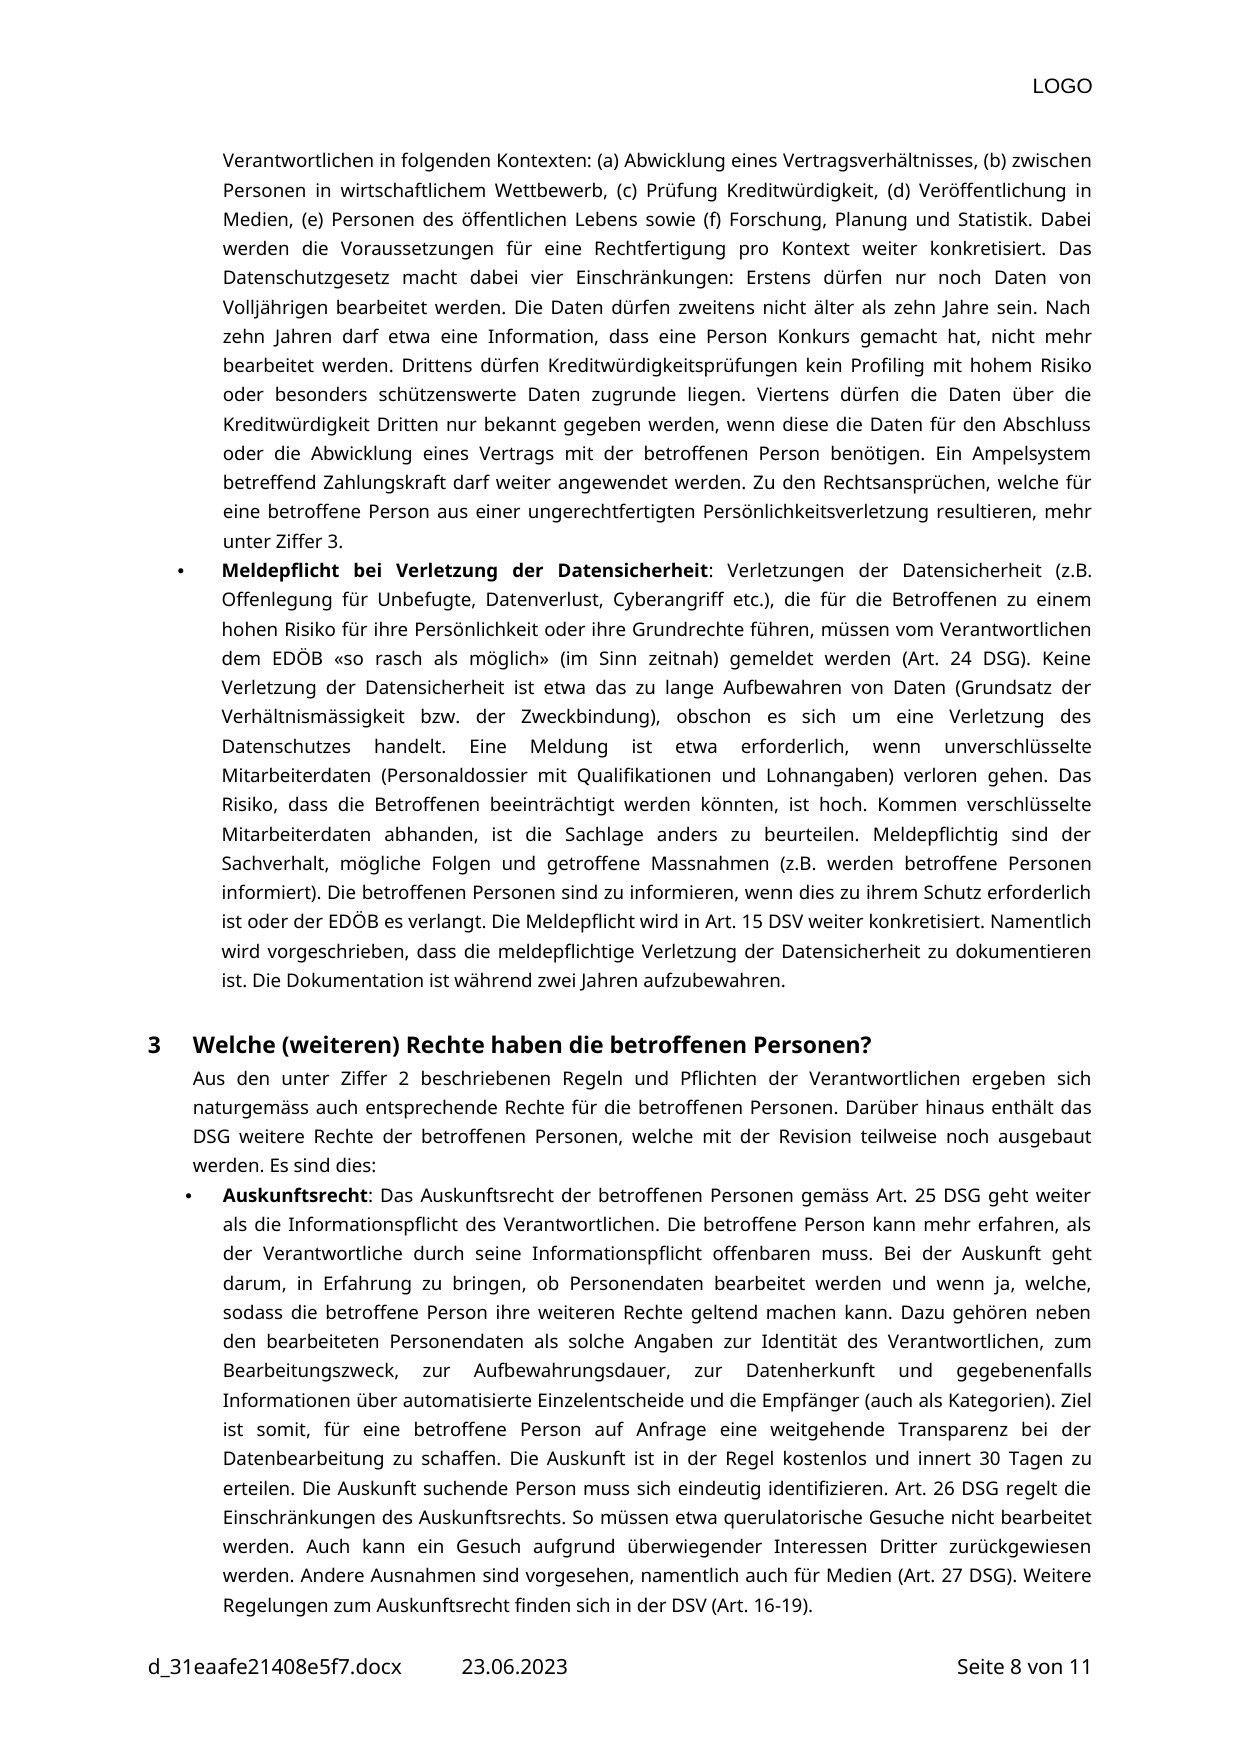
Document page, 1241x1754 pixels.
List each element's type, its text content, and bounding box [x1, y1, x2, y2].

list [185, 148, 1093, 554]
list Meldepflicht bei Verletzung der Datensicherheit: Verletzungen der Datensicherheit (z.B. Offenlegung für Unbefugte, Datenverlust, Cyberangriff etc.), die für die Betroffenen zu einem hohen Risiko für ihre Persönlichkeit oder ihre Grundrechte führen, müssen vom Verantwortlichen dem EDÖB «so rasch als möglich» (im Sinn zeitnah) gemeldet werden (Art. 24 DSG). Keine Verletzung der Datensicherheit ist etwa das zu lange Aufbewahren von Daten (Grundsatz der Verhältnismässigkeit bzw. der Zweckbindung), obschon es sich um eine Verletzung des Datenschutzes handelt. Eine Meldung ist etwa erforderlich, wenn unverschlüsselte Mitarbeiterdaten (Personaldossier mit Qualifikationen und Lohnangaben) verloren gehen. Das Risiko, dass die Betroffenen beeinträchtigt werden könnten, ist hoch. Kommen verschlüsselte Mitarbeiterdaten abhanden, ist die Sachlage anders zu beurteilen. Meldepflichtig sind der Sachverhalt, mögliche Folgen und getroffene Massnahmen (z.B. werden betroffene Personen informiert). Die betroffenen Personen sind zu informieren, wenn dies zu ihrem Schutz erforderlich ist oder der EDÖB es verlangt. Die Meldepflicht wird in Art. 15 DSV weiter konkretisiert. Namentlich wird vorgeschrieben, dass die meldepflichtige Verletzung der Datensicherheit zu dokumentieren ist. Die Dokumentation ist während zwei Jahren aufzubewahren. [177, 557, 1093, 993]
list Auskunftsrecht: Das Auskunftsrecht der betroffenen Personen gemäss Art. 25 DSG geht weiter als die Informationspflicht des Verantwortlichen. Die betroffene Person kann mehr erfahren, als der Verantwortliche durch seine Informationspflicht offenbaren muss. Bei der Auskunft geht darum, in Erfahrung zu bringen, ob Personendaten bearbeitet werden und wenn ja, welche, sodass die betroffene Person ihre weiteren Rechte geltend machen kann. Dazu gehören neben den bearbeiteten Personendaten als solche Angaben zur Identität des Verantwortlichen, zum Bearbeitungszweck, zur Aufbewahrungsdauer, zur Datenherkunft und gegebenenfalls Informationen über automatisierte Einzelentscheide und die Empfänger (auch als Kategorien). Ziel ist somit, für eine betroffene Person auf Anfrage eine weitgehende Transparenz bei der Datenbearbeitung zu schaffen. Die Auskunft ist in der Regel kostenlos und innert 30 Tagen zu erteilen. Die Auskunft suchende Person muss sich eindeutig identifizieren. Art. 26 DSG regelt die Einschränkungen des Auskunftsrechts. So müssen etwa querulatorische Gesuche nicht bearbeitet werden. Auch kann ein Gesuch aufgrund überwiegender Interessen Dritter zurückgewiesen werden. Andere Ausnahmen sind vorgesehen, namentlich auch für Medien (Art. 27 DSG). Weitere Regelungen zum Auskunftsrecht finden sich in der DSV (Art. 16-19). [185, 1182, 1093, 1617]
list Welche (weiteren) Rechte haben die betroffenen Personen? [148, 1029, 1093, 1060]
list Aus den unter Ziffer 2 beschriebenen Regeln und Pflichten der Verantwortlichen ergeben sich naturgemäss auch entsprechende Rechte für die betroffenen Personen. Darüber hinaus enthält das DSG weitere Rechte der betroffenen Personen, welche mit der Revision teilweise noch ausgebaut werden. Es sind dies: [193, 1065, 1093, 1178]
